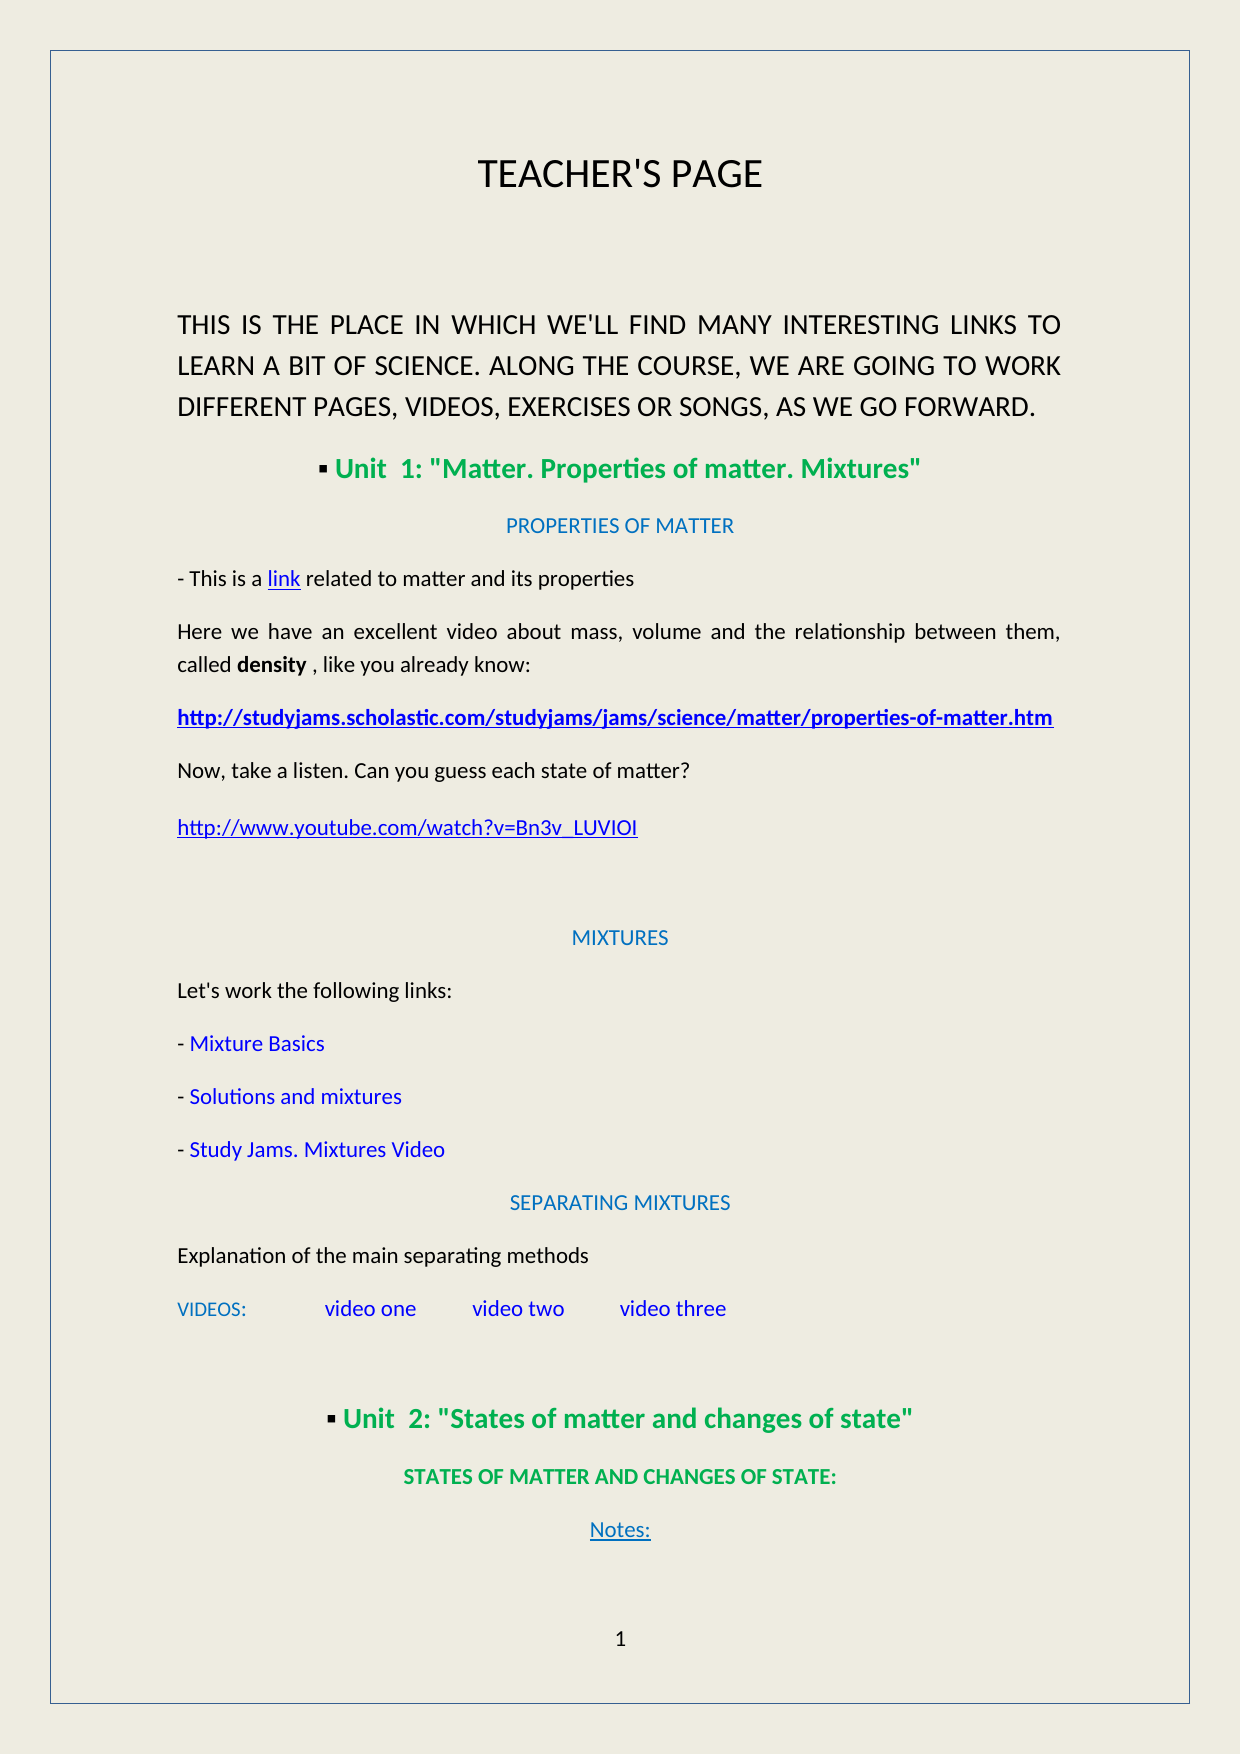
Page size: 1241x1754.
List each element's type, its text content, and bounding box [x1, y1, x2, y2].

text http://studyjams.scholastic.com/studyjams/jams/science/matter/properties-of-matter.htm [177, 703, 1063, 731]
text ▪ Unit 1: "Matter. Properties of matter. Mixtures" [177, 450, 1063, 485]
text - Solutions and mixtures [177, 1082, 1063, 1110]
text THIS IS THE PLACE IN WHICH WE'LL FIND MANY INTERESTING LINKS TO LEARN A BIT OF SCIENCE. ALONG THE COURSE, WE ARE GOING TO WORK DIFFERENT PAGES, VIDEOS, EXERCISES OR SONGS, AS WE GO FORWARD. [177, 306, 1063, 423]
text Notes: [177, 1515, 1063, 1543]
text STATES OF MATTER AND CHANGES OF STATE: [177, 1462, 1063, 1490]
text VIDEOS: video one video two video three [177, 1294, 1063, 1322]
text Let's work the following links: [177, 976, 1063, 1004]
text TEACHER'S PAGE [177, 147, 1063, 198]
text - Study Jams. Mixtures Video [177, 1135, 1063, 1163]
text http://www.youtube.com/watch?v=Bn3v_LUVIOI [177, 813, 1063, 841]
text SEPARATING MIXTURES [177, 1188, 1063, 1216]
text Here we have an excellent video about mass, volume and the relationship between them, called density , like you already know: [177, 617, 1063, 678]
text MIXTURES [177, 923, 1063, 951]
text Explanation of the main separating methods [177, 1241, 1063, 1269]
text - This is a link related to matter and its properties [177, 564, 1063, 592]
text PROPERTIES OF MATTER [177, 511, 1063, 539]
text ▪ Unit 2: "States of matter and changes of state" [177, 1400, 1063, 1436]
text Now, take a listen. Can you guess each state of matter? [177, 756, 1063, 784]
text - Mixture Basics [177, 1029, 1063, 1057]
